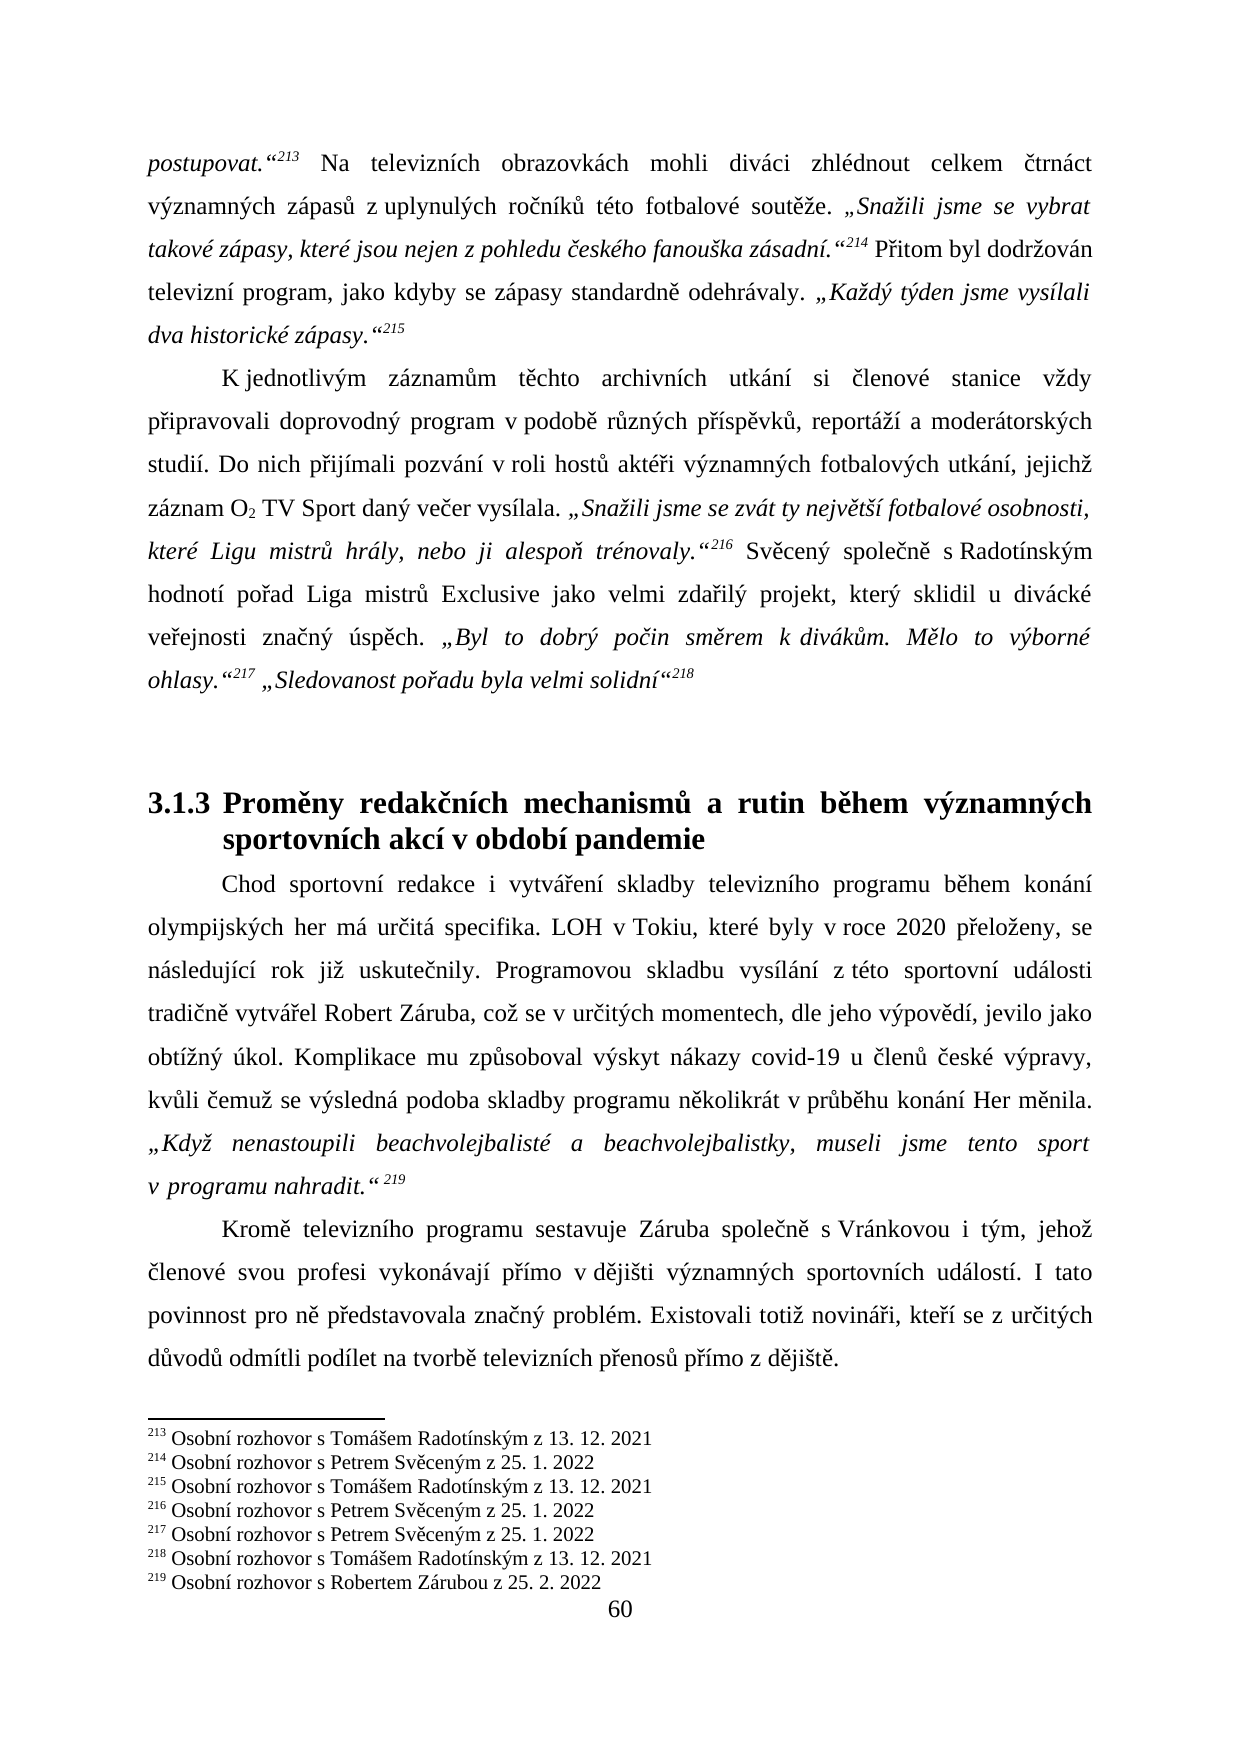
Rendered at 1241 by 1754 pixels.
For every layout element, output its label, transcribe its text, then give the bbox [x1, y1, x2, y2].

text Kromě televizního programu sestavuje Záruba společně s Vránkovou i tým, jehož členové svou profesi vykonávají přímo v dějišti významných sportovních událostí. I tato povinnost pro ně představovala značný problém. Existovali totiž novináři, kteří se z určitých důvodů odmítli podílet na tvorbě televizních přenosů přímo z dějiště. [148, 1214, 1093, 1372]
text Chod sportovní redakce i vytváření skladby televizního programu během konání olympijských her má určitá specifika. LOH v Tokiu, které byly v roce 2020 přeloženy, se následující rok již uskutečnily. Programovou skladbu vysílání z této sportovní události tradičně vytvářel Robert Záruba, což se v určitých momentech, dle jeho výpovědí, jevilo jako obtížný úkol. Komplikace mu způsoboval výskyt nákazy covid-19 u členů české výpravy, kvůli čemuž se výsledná podoba skladby programu několikrát v průběhu konání Her měnila. „Když nenastoupili beachvolejbalisté a beachvolejbalistky, museli jsme tento sport v programu nahradit.“ [148, 869, 1093, 1200]
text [148, 148, 1093, 349]
subtitle Proměny redakčních mechanismů a rutin během významných sportovních akcí v období pandemie [148, 785, 1093, 857]
text K jednotlivým záznamům těchto archivních utkání si členové stanice vždy připravovali doprovodný program v podobě různých příspěvků, reportáží a moderátorských studií. Do nich přijímali pozvání v roli hostů aktéři významných fotbalových utkání, jejichž záznam O2 TV Sport daný večer vysílala. „Snažili jsme se zvát ty největší fotbalové osobnosti, které Ligu mistrů hrály, nebo ji alespoň trénovaly.“ Svěcený společně s Radotínským hodnotí pořad Liga mistrů Exclusive jako velmi zdařilý projekt, který sklidil u divácké veřejnosti značný úspěch. „Byl to dobrý počin směrem k divákům. Mělo to výborné ohlasy.“ „Sledovanost pořadu byla velmi solidní“ [148, 363, 1093, 694]
